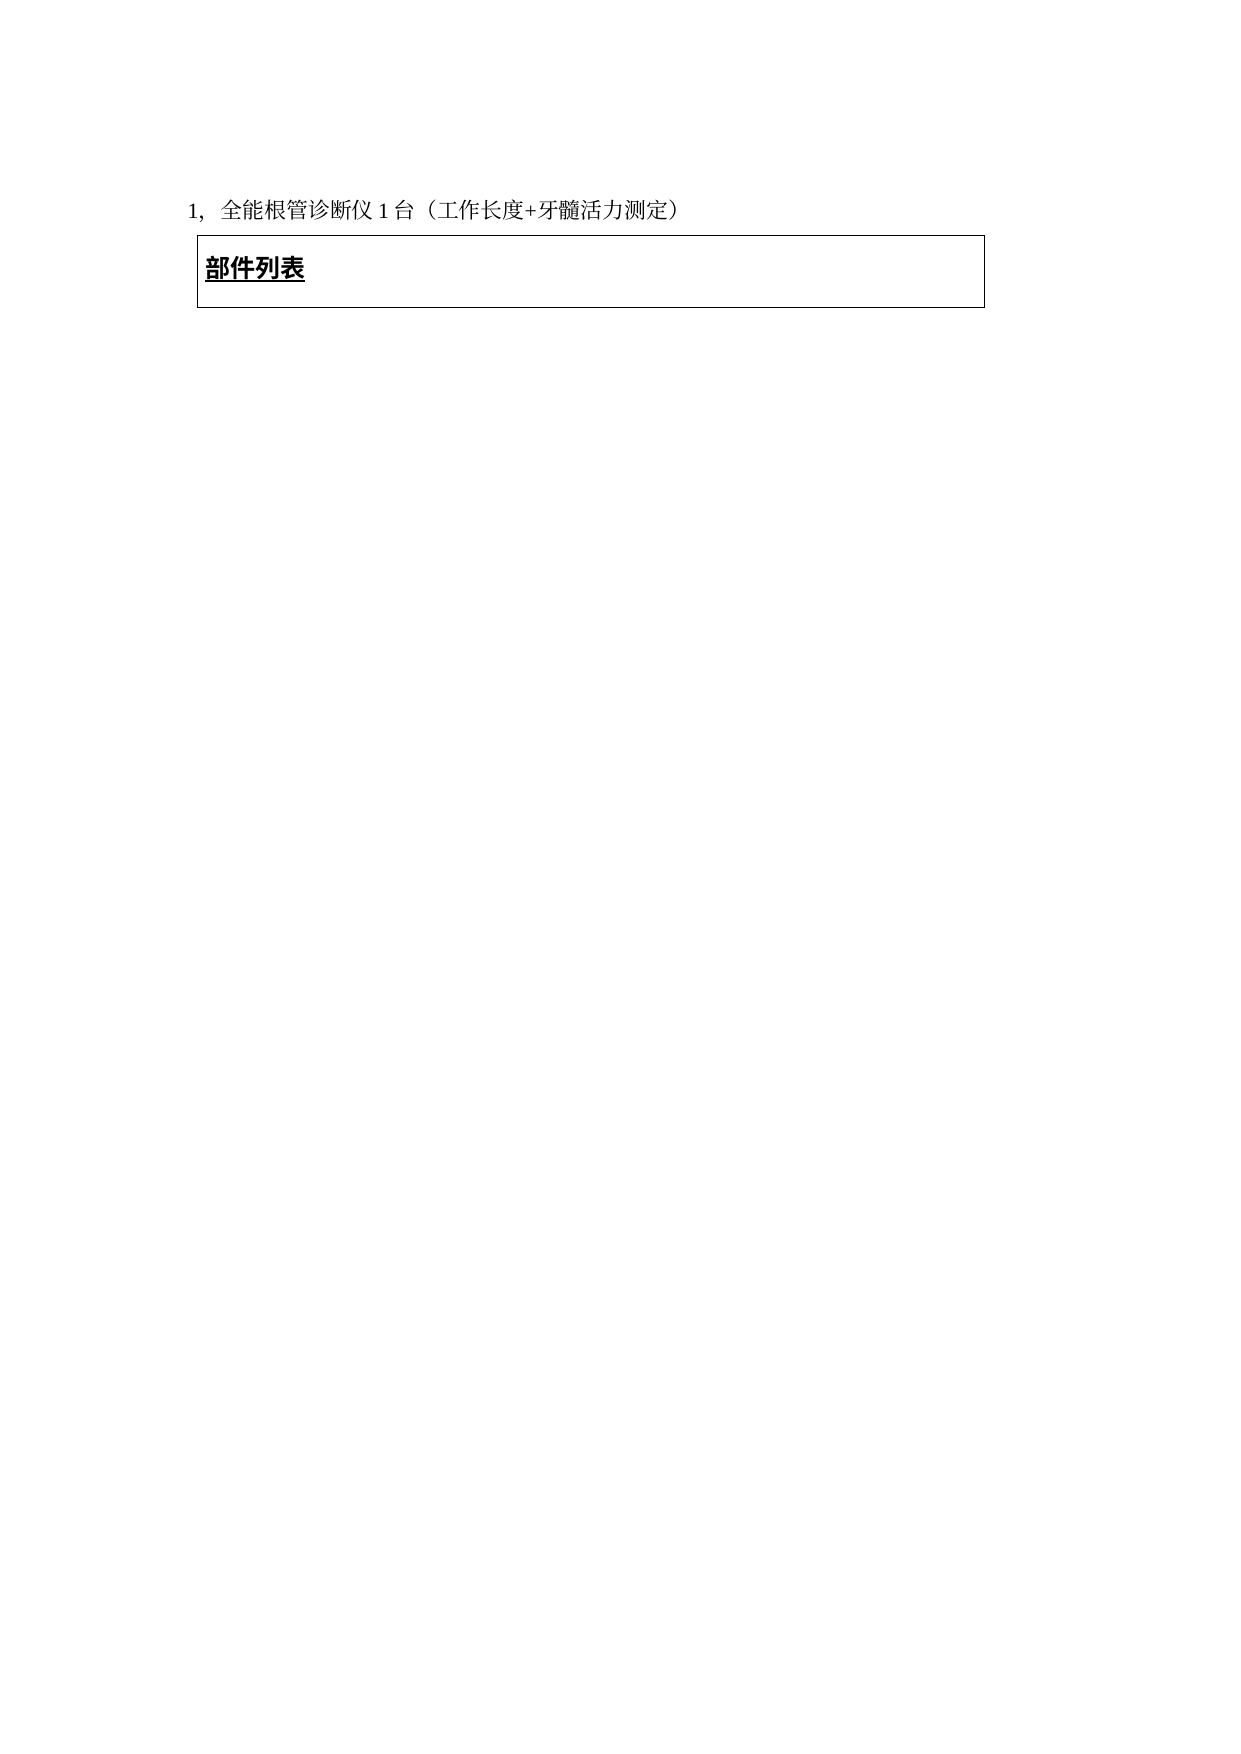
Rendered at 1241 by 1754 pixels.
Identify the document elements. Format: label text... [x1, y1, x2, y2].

table_header 部件列表 [198, 236, 984, 307]
